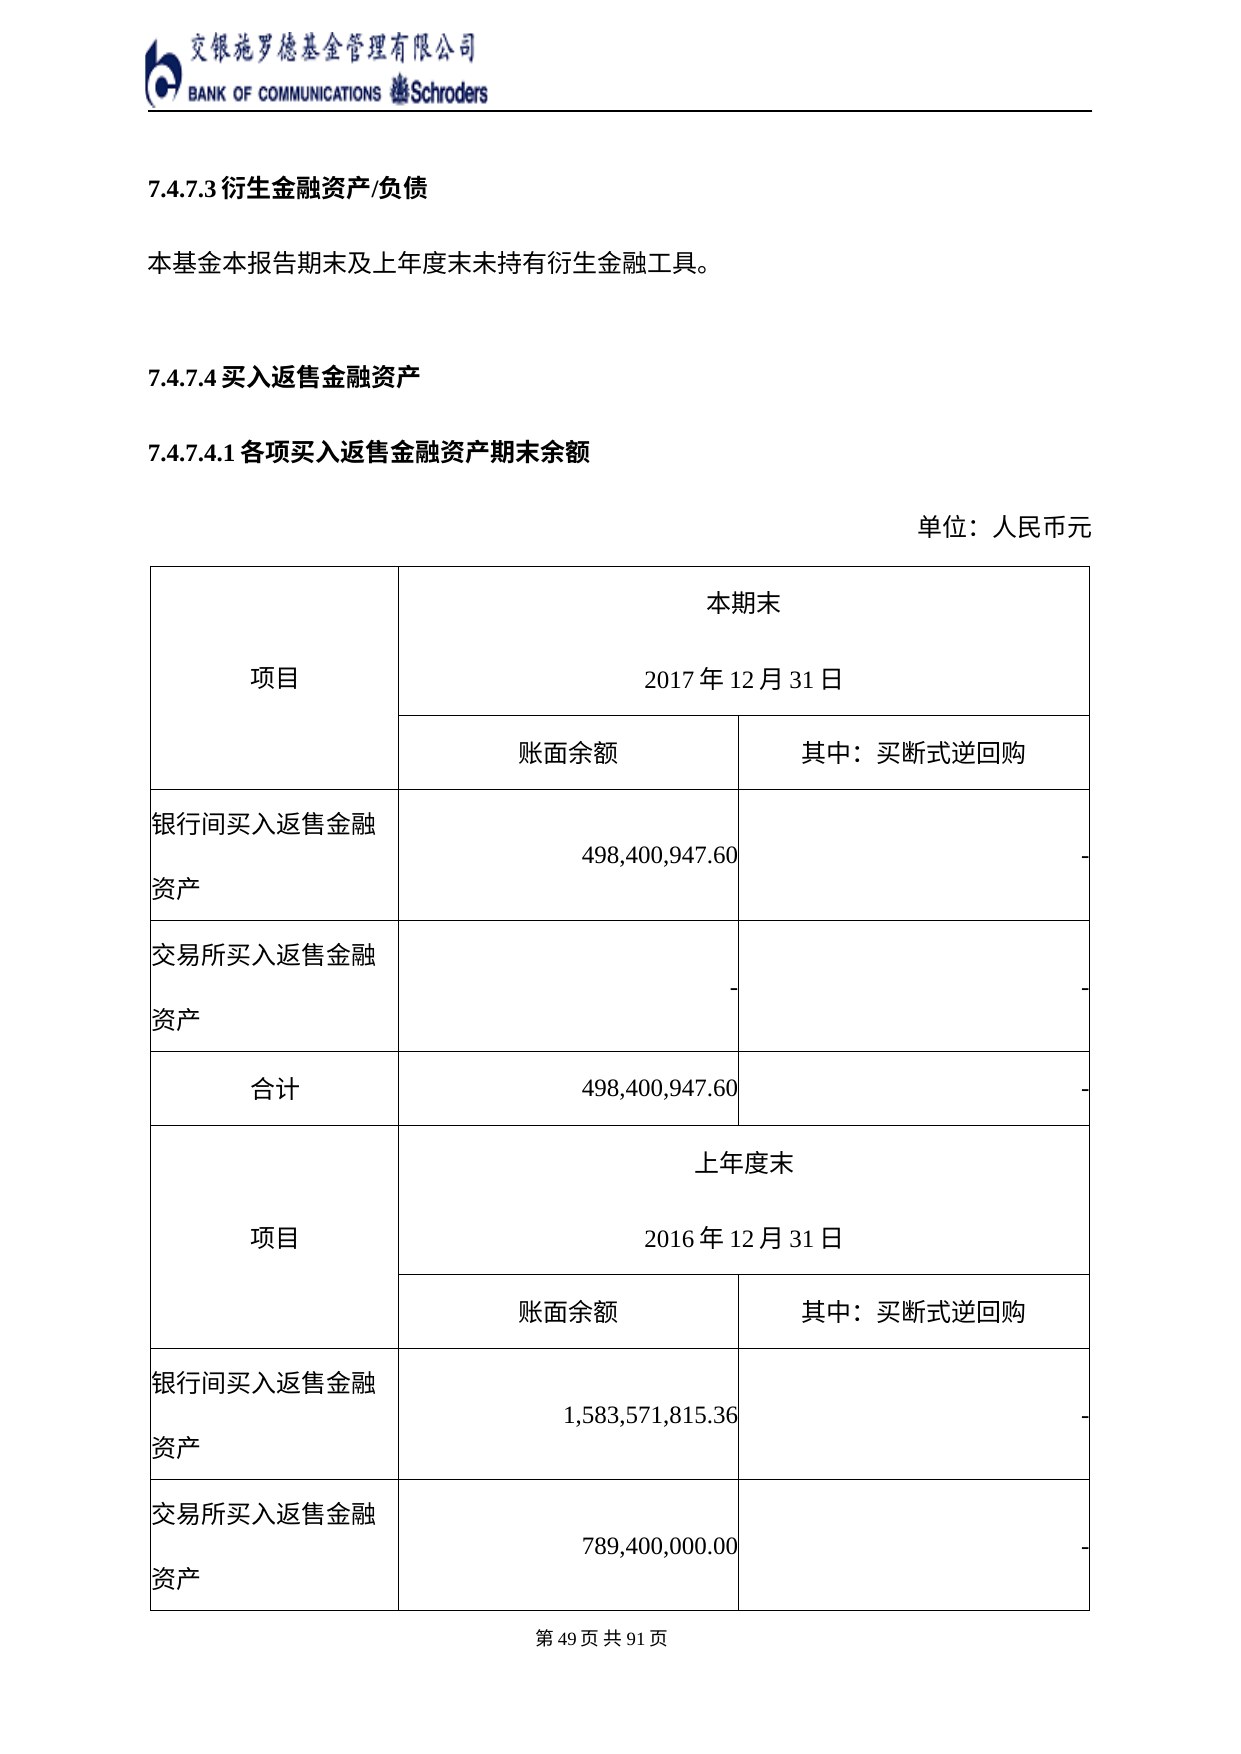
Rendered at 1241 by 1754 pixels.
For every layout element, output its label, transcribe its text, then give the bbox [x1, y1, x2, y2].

table_cell - [739, 1052, 1089, 1125]
text 本基金本报告期末及上年度末未持有衍生金融工具。 [148, 229, 1092, 333]
table_cell 交易所买入返售金融资产 [151, 921, 398, 1051]
table_cell 789,400,000.00 [399, 1480, 738, 1610]
picture [145, 32, 488, 108]
text 7.4.7.4.1各项买入返售金融资产期末余额 [148, 418, 1092, 483]
table_cell - [739, 1349, 1089, 1479]
table_cell 其中：买断式逆回购 [739, 1275, 1089, 1348]
table_cell 498,400,947.60 [399, 790, 738, 920]
table_cell - [739, 790, 1089, 920]
table_cell 交易所买入返售金融资产 [151, 1480, 398, 1610]
text 7.4.7.3衍生金融资产/负债 [148, 154, 1092, 219]
table_cell - [739, 921, 1089, 1051]
table_header 本期末 2017年12月31日 [399, 567, 1089, 715]
table_cell - [399, 921, 738, 1051]
table_cell 其中：买断式逆回购 [739, 716, 1089, 789]
table_cell 1,583,571,815.36 [399, 1349, 738, 1479]
table_cell 项目 [151, 1126, 398, 1348]
table_cell 上年度末 2016年12月31日 [399, 1126, 1089, 1274]
table_cell 498,400,947.60 [399, 1052, 738, 1125]
table_cell - [739, 1480, 1089, 1610]
table_cell 银行间买入返售金融资产 [151, 790, 398, 920]
table_cell 合计 [151, 1052, 398, 1125]
table_header 项目 [151, 567, 398, 789]
text 单位：人民币元 [149, 493, 1092, 558]
text 7.4.7.4买入返售金融资产 [148, 343, 1092, 408]
table_cell 银行间买入返售金融资产 [151, 1349, 398, 1479]
table_cell 账面余额 [399, 716, 738, 789]
table_cell 账面余额 [399, 1275, 738, 1348]
